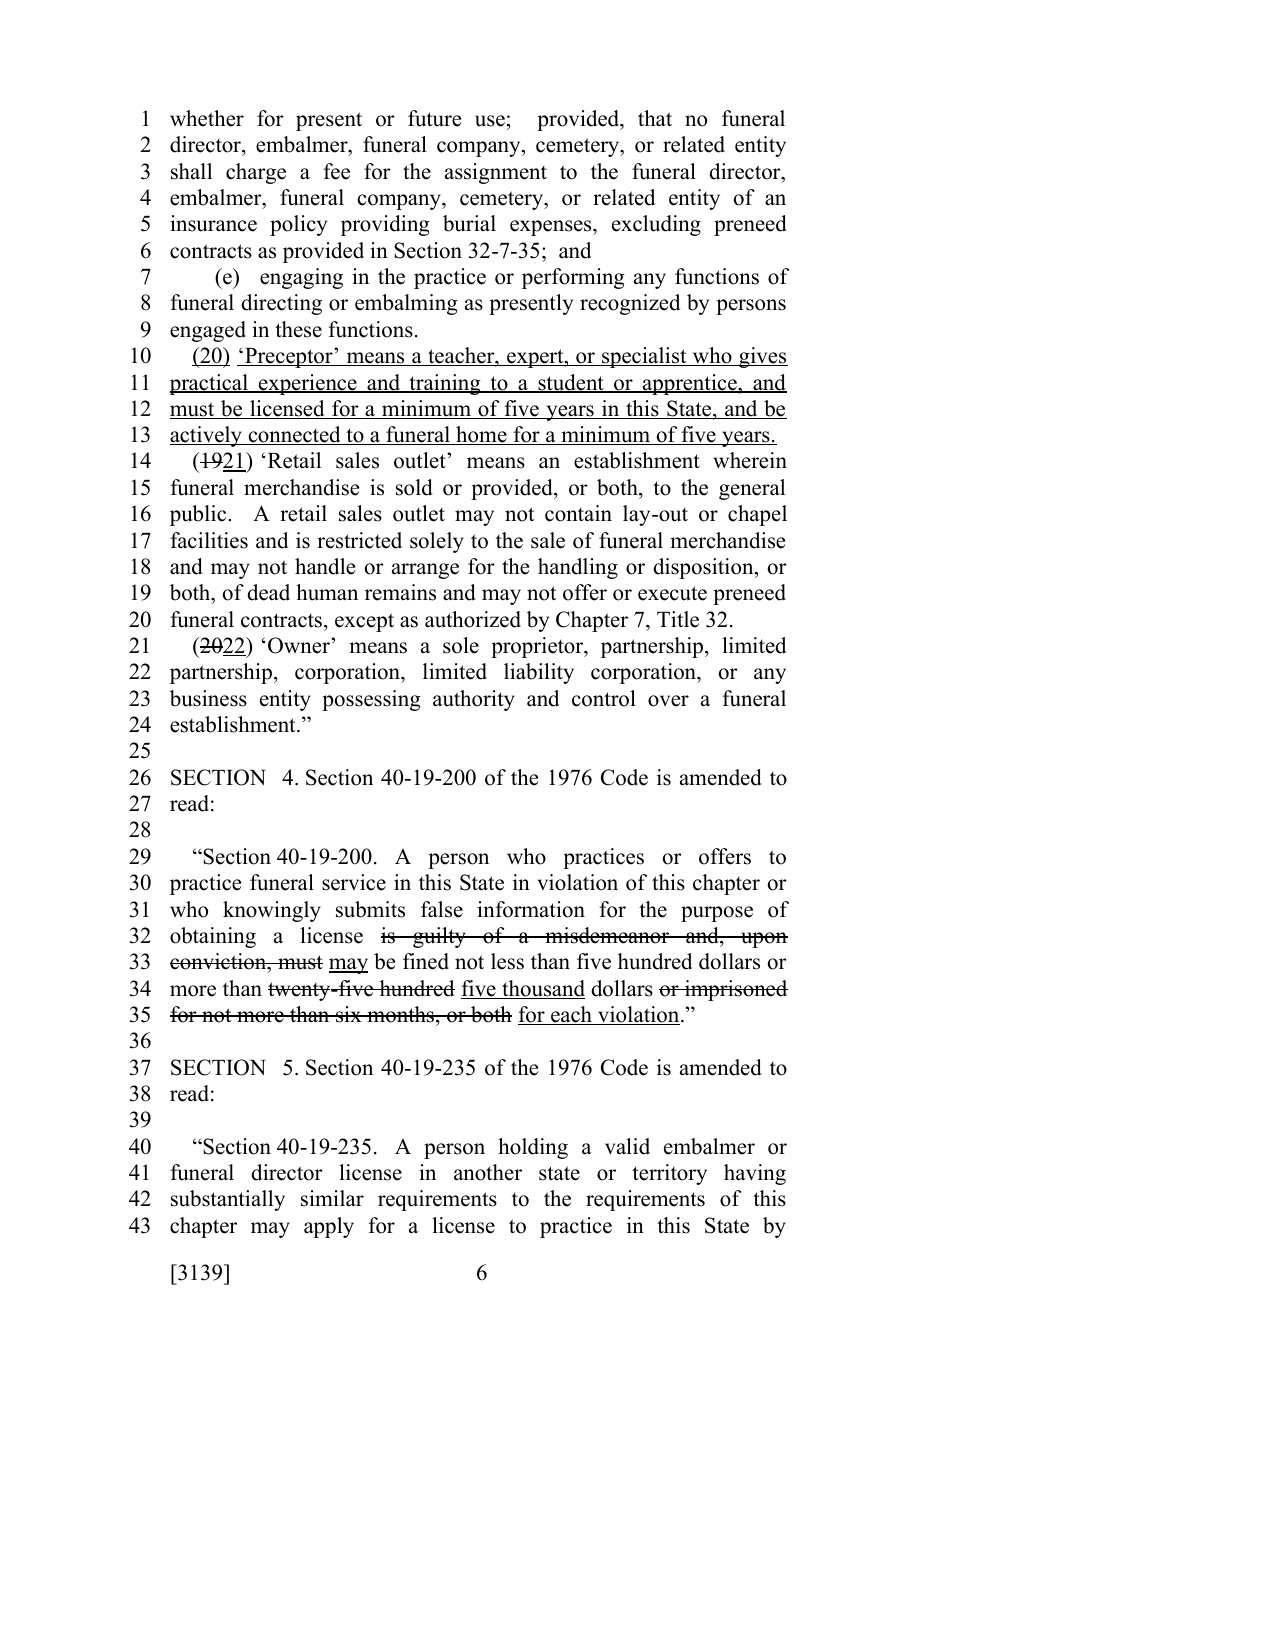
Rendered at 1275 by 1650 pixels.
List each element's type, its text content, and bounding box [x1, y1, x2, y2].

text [169, 1133, 787, 1238]
text (20) ‘Preceptor’ means a teacher, expert, or specialist who gives practical experience and training to a student or apprentice, and must be licensed for a minimum of five years in this State, and be actively connected to a funeral home for a minimum of five years. [169, 342, 787, 391]
text (20) ‘Preceptor’ means a teacher, expert, or specialist who gives practical experience and training to a student or apprentice, and must be licensed for a minimum of five years in this State, and be actively connected to a funeral home for a minimum of five years. [169, 419, 787, 448]
text (1921) ‘Retail sales outlet’ means an establishment wherein funeral merchandise is sold or provided, or both, to the general public. A retail sales outlet may not contain lay-out or chapel facilities and is restricted solely to the sale of funeral merchandise and may not handle or arrange for the handling or disposition, or both, of dead human remains and may not offer or execute preneed funeral contracts, except as authorized by Chapter 7, Title 32. [169, 448, 787, 632]
text (e) engaging in the practice or performing any functions of funeral directing or embalming as presently recognized by persons engaged in these functions. [169, 263, 787, 342]
text SECTION 5. Section 40-19-235 of the 1976 Code is amended to read: [169, 1054, 787, 1106]
text “Section 40-19-200. A person who practices or offers to practice funeral service in this State in violation of this chapter or who knowingly submits false information for the purpose of obtaining a license is guilty of a misdemeanor and, upon conviction, must may be fined not less than five hundred dollars or more than twenty-five hundred five thousand dollars or imprisoned for not more than six months, or both for each violation.” [169, 843, 787, 1027]
text SECTION 4. Section 40-19-200 of the 1976 Code is amended to read: [169, 764, 787, 817]
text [169, 105, 787, 263]
text (2022) ‘Owner’ means a sole proprietor, partnership, limited partnership, corporation, limited liability corporation, or any business entity possessing authority and control over a funeral establishment.” [169, 632, 787, 737]
